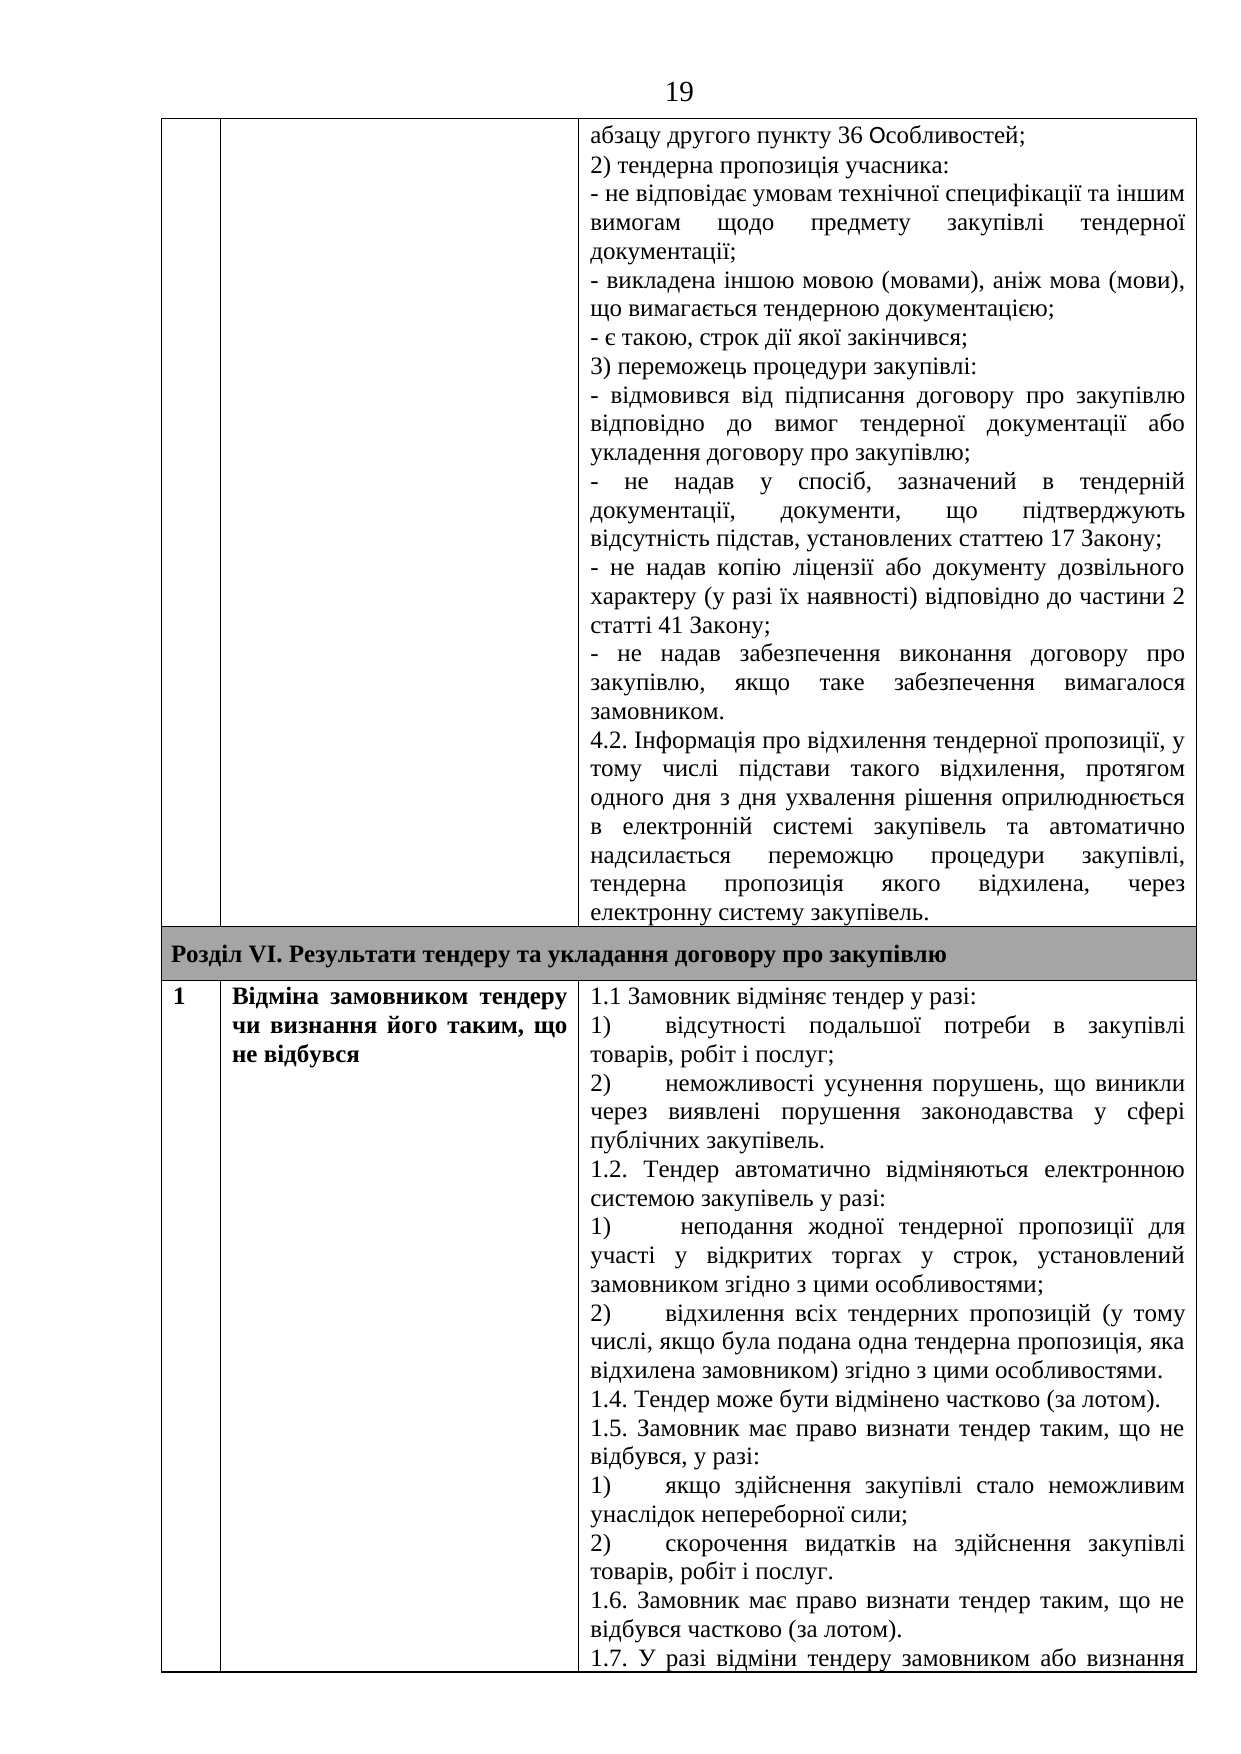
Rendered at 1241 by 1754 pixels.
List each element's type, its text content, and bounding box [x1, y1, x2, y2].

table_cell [579, 981, 1196, 1671]
table_cell 4 [162, 119, 220, 926]
table_cell 1 [162, 981, 220, 1671]
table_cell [221, 981, 578, 1671]
table_cell Розділ VI. Результати тендеру та укладання договору про закупівлю [162, 927, 1196, 980]
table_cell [221, 119, 578, 926]
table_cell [579, 119, 1196, 926]
